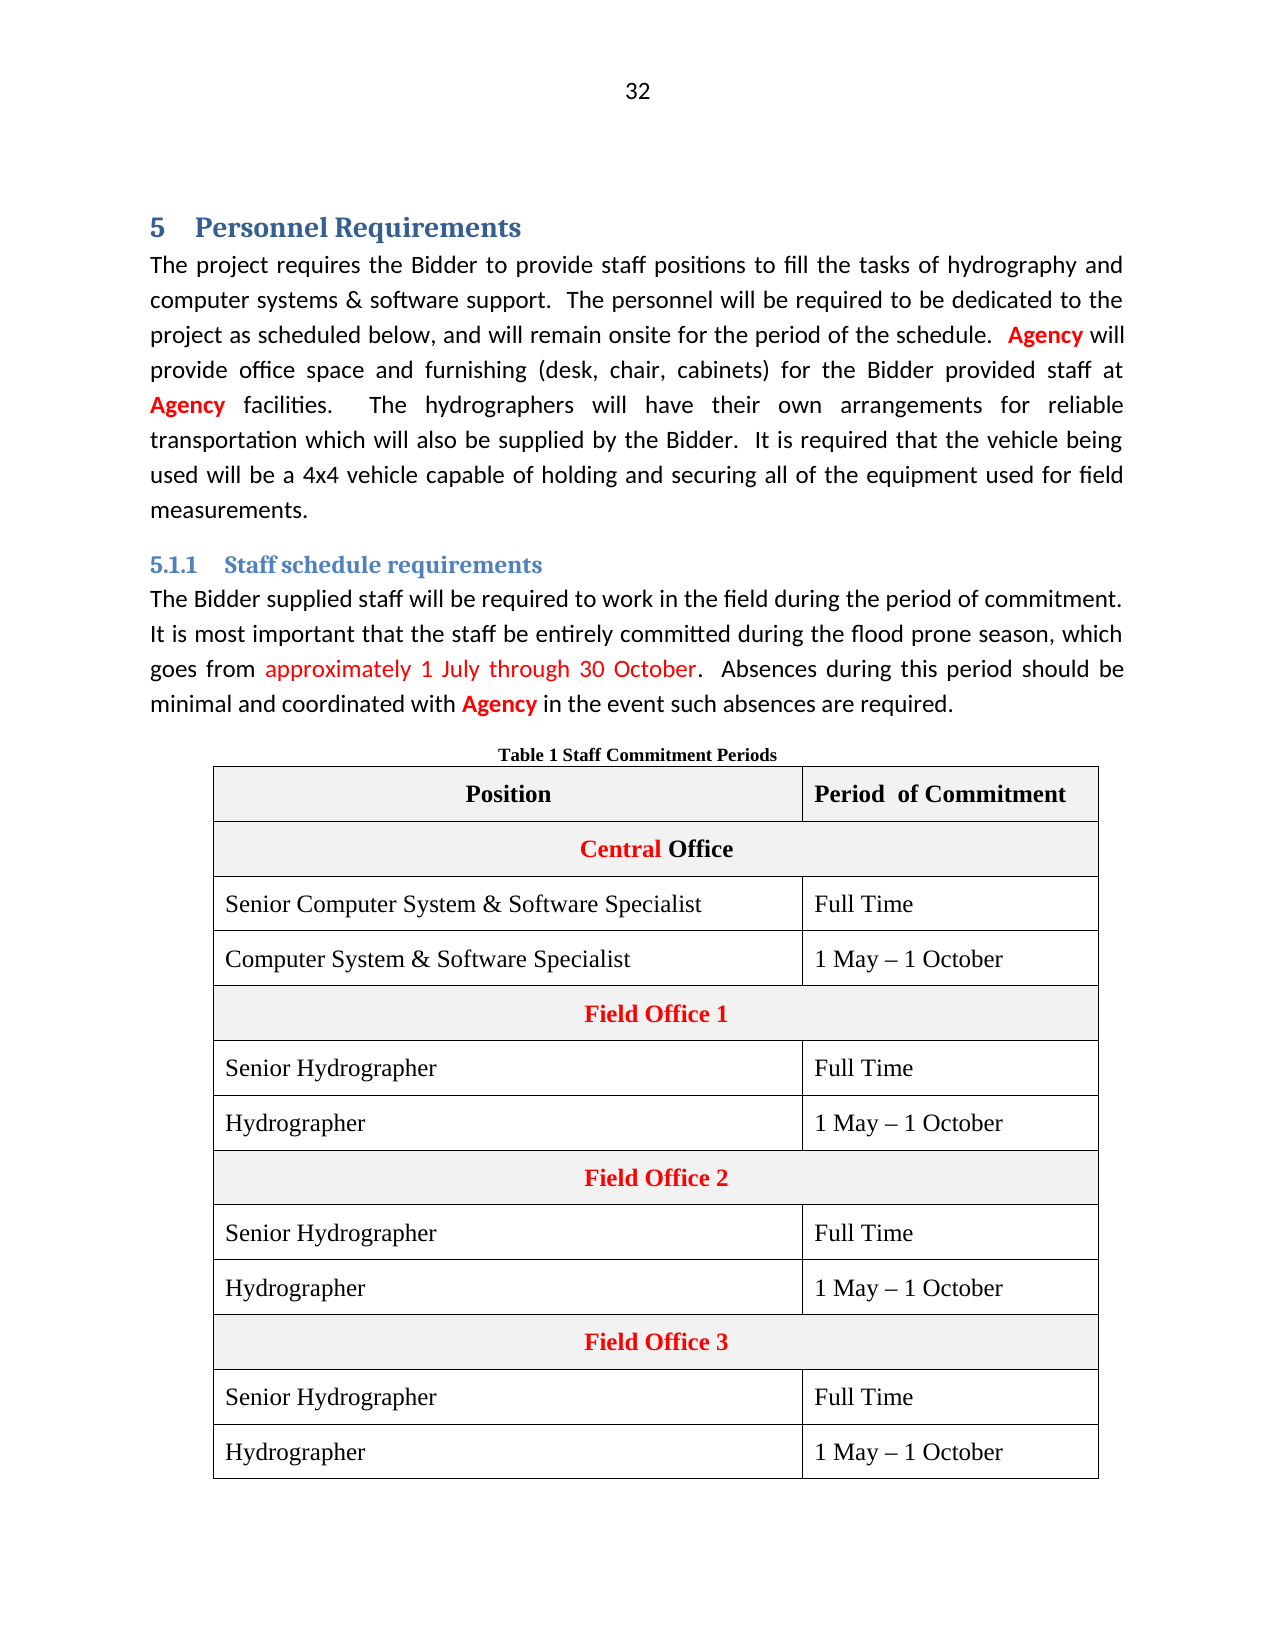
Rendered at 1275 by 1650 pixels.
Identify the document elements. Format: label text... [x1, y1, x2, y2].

table_cell Senior Hydrographer [214, 1370, 802, 1423]
table_cell Senior Hydrographer [214, 1205, 802, 1259]
table_header Position [214, 767, 802, 821]
table_header Period of Commitment [803, 767, 1098, 821]
table_cell Field Office 1 [214, 986, 1098, 1040]
table_cell Computer System & Software Specialist [214, 931, 802, 985]
text The Bidder supplied staff will be required to work in the field during the period of commitment. It is most important that the staff be entirely committed during the flood prone season, which goes from approximately 1 July through 30 October. Absences during this period should be minimal and coordinated with Agency in the event such absences are required. [150, 583, 1125, 719]
table_cell Full Time [803, 1205, 1098, 1259]
subtitle Personnel Requirements [150, 211, 1125, 245]
table_cell Full Time [803, 1370, 1098, 1423]
table_cell Field Office 2 [214, 1151, 1098, 1204]
table_cell 1 May – 1 October [803, 1260, 1098, 1314]
table_cell Field Office 3 [214, 1315, 1098, 1369]
table_cell Central Office [214, 822, 1098, 876]
table_cell Full Time [803, 1041, 1098, 1095]
table_cell Senior Computer System & Software Specialist [214, 877, 802, 930]
subtitle Staff schedule requirements [150, 551, 1125, 579]
table_cell 1 May – 1 October [803, 1096, 1098, 1149]
table_cell 1 May – 1 October [803, 931, 1098, 985]
table_cell Hydrographer [214, 1260, 802, 1314]
table_cell 1 May – 1 October [803, 1425, 1098, 1478]
text The project requires the Bidder to provide staff positions to fill the tasks of hydrography and computer systems & software support. The personnel will be required to be dedicated to the project as scheduled below, and will remain onsite for the period of the schedule. Agency will provide office space and furnishing (desk, chair, cabinets) for the Bidder provided staff at Agency facilities. The hydrographers will have their own arrangements for reliable transportation which will also be supplied by the Bidder. It is required that the vehicle being used will be a 4x4 vehicle capable of holding and securing all of the equipment used for field measurements. [150, 250, 1125, 525]
table_cell Full Time [803, 877, 1098, 930]
table_cell Senior Hydrographer [214, 1041, 802, 1095]
table_cell Hydrographer [214, 1096, 802, 1149]
table_cell Hydrographer [214, 1425, 802, 1478]
